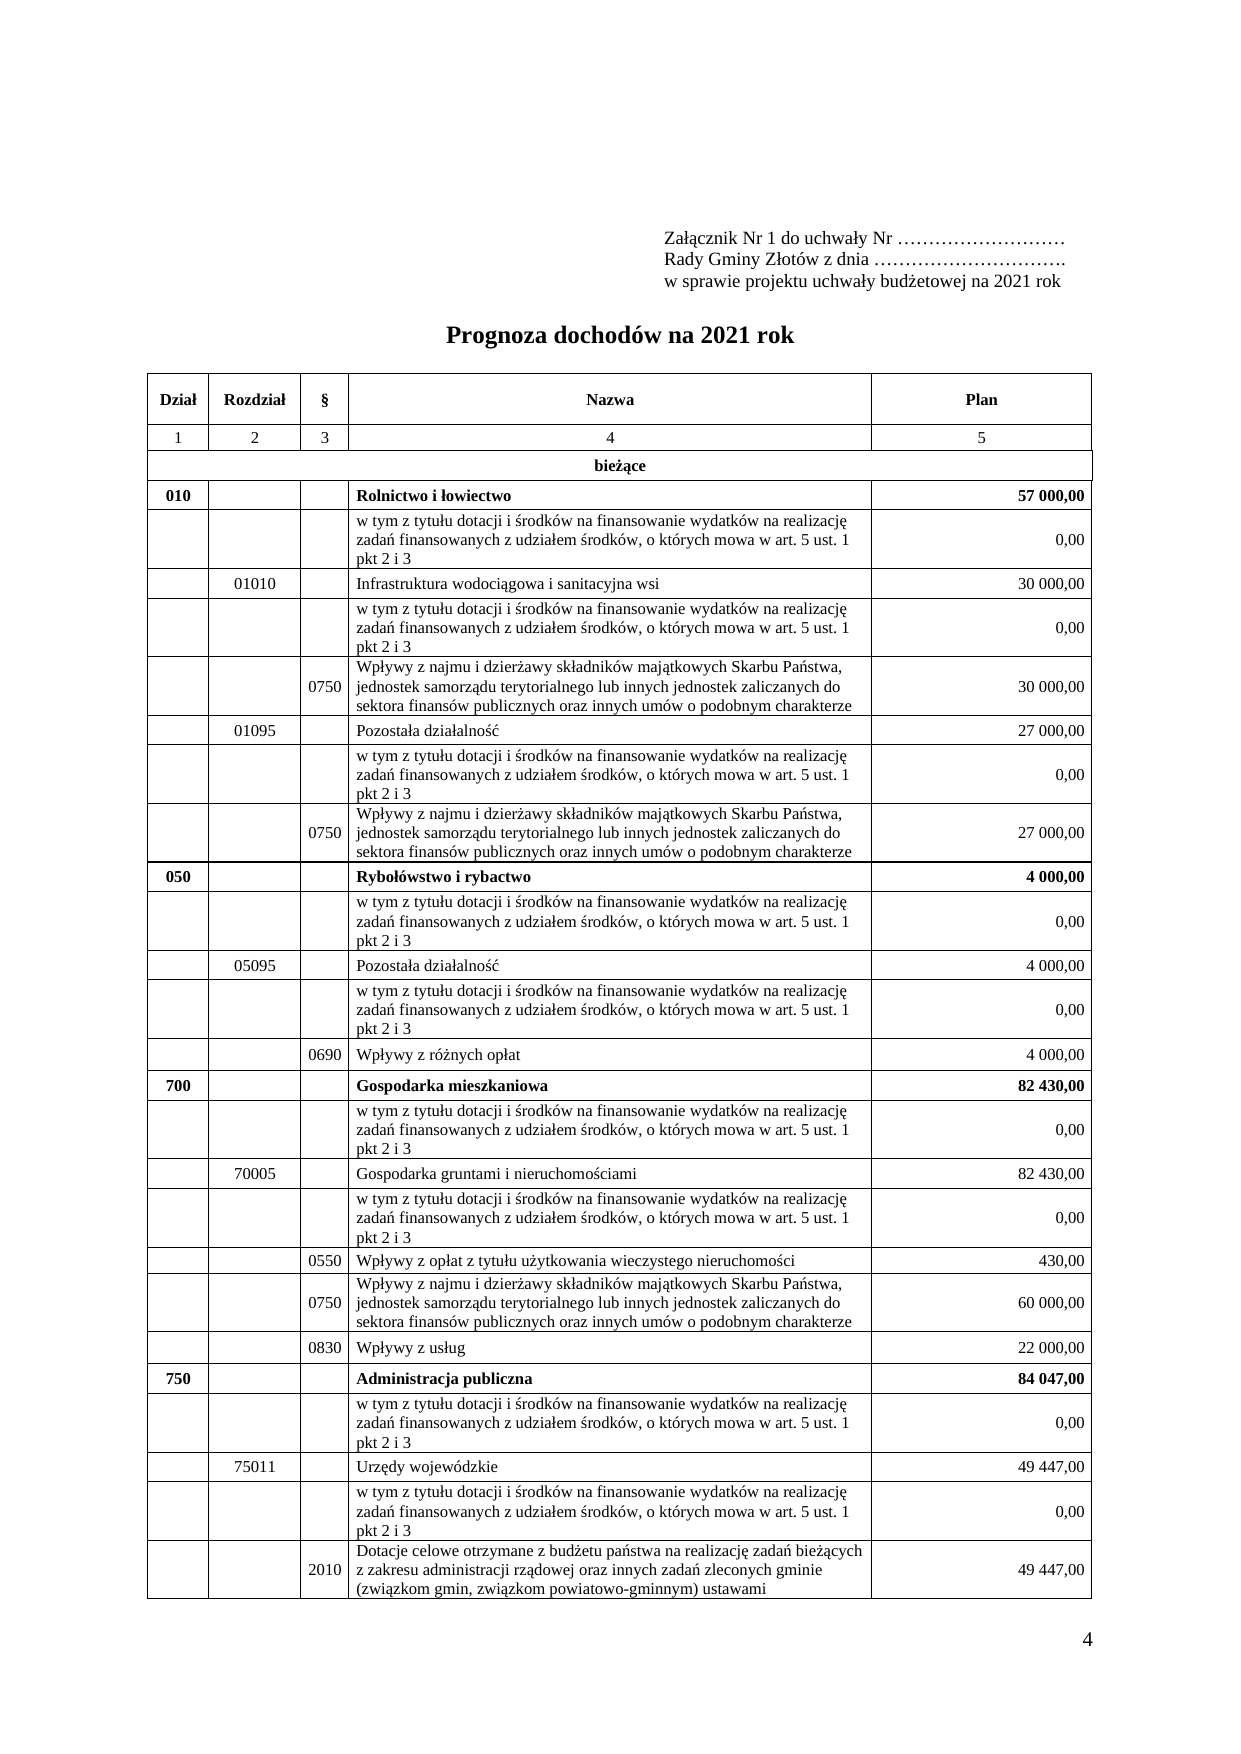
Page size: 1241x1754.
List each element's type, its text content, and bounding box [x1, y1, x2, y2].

table_cell [148, 1039, 208, 1070]
table_cell [301, 569, 348, 598]
table_cell 430,00 [872, 1248, 1091, 1273]
table_header § [301, 374, 348, 424]
table_cell [301, 892, 348, 950]
table_cell 700 [148, 1071, 208, 1100]
table_cell [148, 657, 208, 715]
table_cell Gospodarka mieszkaniowa [349, 1071, 871, 1100]
table_cell [148, 1248, 208, 1273]
text Rady Gminy Złotów z dnia …………………………. [590, 248, 1093, 270]
table_cell [209, 657, 300, 715]
table_cell [148, 599, 208, 656]
table_cell Gospodarka gruntami i nieruchomościami [349, 1159, 871, 1188]
table_cell 0750 [301, 804, 348, 861]
table_cell 4 000,00 [872, 863, 1091, 891]
table_cell w tym z tytułu dotacji i środków na finansowanie wydatków na realizację zadań finansowanych z udziałem środków, o których mowa w art. 5 ust. 1 pkt 2 i 3 [349, 745, 871, 803]
table_cell Infrastruktura wodociągowa i sanitacyjna wsi [349, 569, 871, 598]
table_cell [301, 980, 348, 1038]
table_cell 84 047,00 [872, 1364, 1091, 1393]
table_cell 0830 [301, 1332, 348, 1363]
table_cell 49 447,00 [872, 1453, 1091, 1481]
table_cell 01010 [209, 569, 300, 598]
table_cell 30 000,00 [872, 569, 1091, 598]
table_cell 01095 [209, 716, 300, 744]
table_cell 49 447,00 [872, 1541, 1091, 1598]
table_cell [209, 1482, 300, 1540]
table_cell 0750 [301, 657, 348, 715]
table_cell [301, 1453, 348, 1481]
table_cell 0550 [301, 1248, 348, 1273]
table_cell 60 000,00 [872, 1274, 1091, 1331]
table_cell 82 430,00 [872, 1071, 1091, 1100]
table_header Rozdział [209, 374, 300, 424]
table_header Nazwa [349, 374, 871, 424]
table_cell Wpływy z różnych opłat [349, 1039, 871, 1070]
table_cell [301, 745, 348, 803]
table_cell [209, 1039, 300, 1070]
table_cell w tym z tytułu dotacji i środków na finansowanie wydatków na realizację zadań finansowanych z udziałem środków, o których mowa w art. 5 ust. 1 pkt 2 i 3 [349, 892, 871, 950]
table_cell [301, 1482, 348, 1540]
table_cell 0,00 [872, 1189, 1091, 1247]
table_cell 22 000,00 [872, 1332, 1091, 1363]
table_cell Pozostała działalność [349, 716, 871, 744]
table_cell 5 [872, 425, 1091, 450]
table_cell [301, 716, 348, 744]
table_cell Wpływy z najmu i dzierżawy składników majątkowych Skarbu Państwa, jednostek samorządu terytorialnego lub innych jednostek zaliczanych do sektora finansów publicznych oraz innych umów o podobnym charakterze [349, 804, 871, 861]
table_cell [148, 1101, 208, 1158]
table_cell [209, 510, 300, 568]
table_cell 2 [209, 425, 300, 450]
table_cell [209, 1274, 300, 1331]
table_cell 050 [148, 863, 208, 891]
table_cell 0,00 [872, 1482, 1091, 1540]
text Prognoza dochodów na 2021 rok [148, 320, 1093, 349]
table_cell [148, 980, 208, 1038]
table_cell 3 [301, 425, 348, 450]
table_cell 30 000,00 [872, 657, 1091, 715]
table_cell [148, 1332, 208, 1363]
text Załącznik Nr 1 do uchwały Nr ……………………… [590, 227, 1093, 248]
table_cell [301, 951, 348, 979]
table_cell [301, 599, 348, 656]
table_cell [301, 1159, 348, 1188]
table_header Dział [148, 374, 208, 424]
table_cell [148, 510, 208, 568]
table_cell 750 [148, 1364, 208, 1393]
table_cell [209, 481, 300, 509]
table_cell [209, 892, 300, 950]
table_cell [209, 1394, 300, 1452]
table_cell 010 [148, 481, 208, 509]
table_cell [209, 804, 300, 861]
table_cell 4 [349, 425, 871, 450]
table_cell [301, 863, 348, 891]
table_cell 70005 [209, 1159, 300, 1188]
table_header Plan [872, 374, 1091, 424]
table_cell [148, 951, 208, 979]
table_cell w tym z tytułu dotacji i środków na finansowanie wydatków na realizację zadań finansowanych z udziałem środków, o których mowa w art. 5 ust. 1 pkt 2 i 3 [349, 1394, 871, 1452]
table_cell [148, 804, 208, 861]
table_cell w tym z tytułu dotacji i środków na finansowanie wydatków na realizację zadań finansowanych z udziałem środków, o których mowa w art. 5 ust. 1 pkt 2 i 3 [349, 599, 871, 656]
table_cell Wpływy z najmu i dzierżawy składników majątkowych Skarbu Państwa, jednostek samorządu terytorialnego lub innych jednostek zaliczanych do sektora finansów publicznych oraz innych umów o podobnym charakterze [349, 1274, 871, 1331]
table_cell w tym z tytułu dotacji i środków na finansowanie wydatków na realizację zadań finansowanych z udziałem środków, o których mowa w art. 5 ust. 1 pkt 2 i 3 [349, 980, 871, 1038]
table_cell [148, 716, 208, 744]
table_cell [209, 1101, 300, 1158]
table_cell [148, 1541, 208, 1598]
table_cell [209, 1189, 300, 1247]
table_cell [301, 1189, 348, 1247]
table_cell Rybołówstwo i rybactwo [349, 863, 871, 891]
table_cell [148, 745, 208, 803]
table_cell [209, 863, 300, 891]
table_cell 0,00 [872, 1394, 1091, 1452]
table_cell [148, 1482, 208, 1540]
table_cell [301, 1394, 348, 1452]
table_cell Administracja publiczna [349, 1364, 871, 1393]
table_cell 4 000,00 [872, 951, 1091, 979]
table_cell 75011 [209, 1453, 300, 1481]
table_cell 27 000,00 [872, 804, 1091, 861]
table_cell [209, 980, 300, 1038]
table_cell 0,00 [872, 745, 1091, 803]
table_cell [209, 1332, 300, 1363]
table_cell Pozostała działalność [349, 951, 871, 979]
table_cell [148, 569, 208, 598]
table_cell 05095 [209, 951, 300, 979]
table_cell 0690 [301, 1039, 348, 1070]
table_cell 0750 [301, 1274, 348, 1331]
table_cell Rolnictwo i łowiectwo [349, 481, 871, 509]
table_cell 4 000,00 [872, 1039, 1091, 1070]
table_cell [301, 481, 348, 509]
table_cell Wpływy z najmu i dzierżawy składników majątkowych Skarbu Państwa, jednostek samorządu terytorialnego lub innych jednostek zaliczanych do sektora finansów publicznych oraz innych umów o podobnym charakterze [349, 657, 871, 715]
table_cell 2010 [301, 1541, 348, 1598]
table_cell [209, 1071, 300, 1100]
table_cell [209, 1248, 300, 1273]
table_cell [148, 1189, 208, 1247]
table_cell Wpływy z opłat z tytułu użytkowania wieczystego nieruchomości [349, 1248, 871, 1273]
table_cell bieżące [148, 451, 1092, 480]
table_cell [301, 1071, 348, 1100]
table_cell 1 [148, 425, 208, 450]
table_cell w tym z tytułu dotacji i środków na finansowanie wydatków na realizację zadań finansowanych z udziałem środków, o których mowa w art. 5 ust. 1 pkt 2 i 3 [349, 1482, 871, 1540]
table_cell w tym z tytułu dotacji i środków na finansowanie wydatków na realizację zadań finansowanych z udziałem środków, o których mowa w art. 5 ust. 1 pkt 2 i 3 [349, 510, 871, 568]
table_cell 0,00 [872, 1101, 1091, 1158]
table_cell [148, 1159, 208, 1188]
table_cell [301, 510, 348, 568]
table_cell 0,00 [872, 510, 1091, 568]
text w sprawie projektu uchwały budżetowej na 2021 rok [664, 270, 1093, 291]
table_cell w tym z tytułu dotacji i środków na finansowanie wydatków na realizację zadań finansowanych z udziałem środków, o których mowa w art. 5 ust. 1 pkt 2 i 3 [349, 1101, 871, 1158]
table_cell 0,00 [872, 599, 1091, 656]
table_cell [148, 1453, 208, 1481]
table_cell [148, 1394, 208, 1452]
table_cell [301, 1364, 348, 1393]
table_cell 82 430,00 [872, 1159, 1091, 1188]
table_cell 27 000,00 [872, 716, 1091, 744]
table_cell [148, 1274, 208, 1331]
table_cell Dotacje celowe otrzymane z budżetu państwa na realizację zadań bieżących z zakresu administracji rządowej oraz innych zadań zleconych gminie (związkom gmin, związkom powiatowo-gminnym) ustawami [349, 1541, 871, 1598]
table_cell 57 000,00 [872, 481, 1091, 509]
table_cell [148, 892, 208, 950]
table_cell [209, 1364, 300, 1393]
table_cell Urzędy wojewódzkie [349, 1453, 871, 1481]
table_cell Wpływy z usług [349, 1332, 871, 1363]
table_cell [301, 1101, 348, 1158]
table_cell [209, 1541, 300, 1598]
table_cell [209, 745, 300, 803]
table_cell [209, 599, 300, 656]
table_cell 0,00 [872, 980, 1091, 1038]
table_cell w tym z tytułu dotacji i środków na finansowanie wydatków na realizację zadań finansowanych z udziałem środków, o których mowa w art. 5 ust. 1 pkt 2 i 3 [349, 1189, 871, 1247]
table_cell 0,00 [872, 892, 1091, 950]
